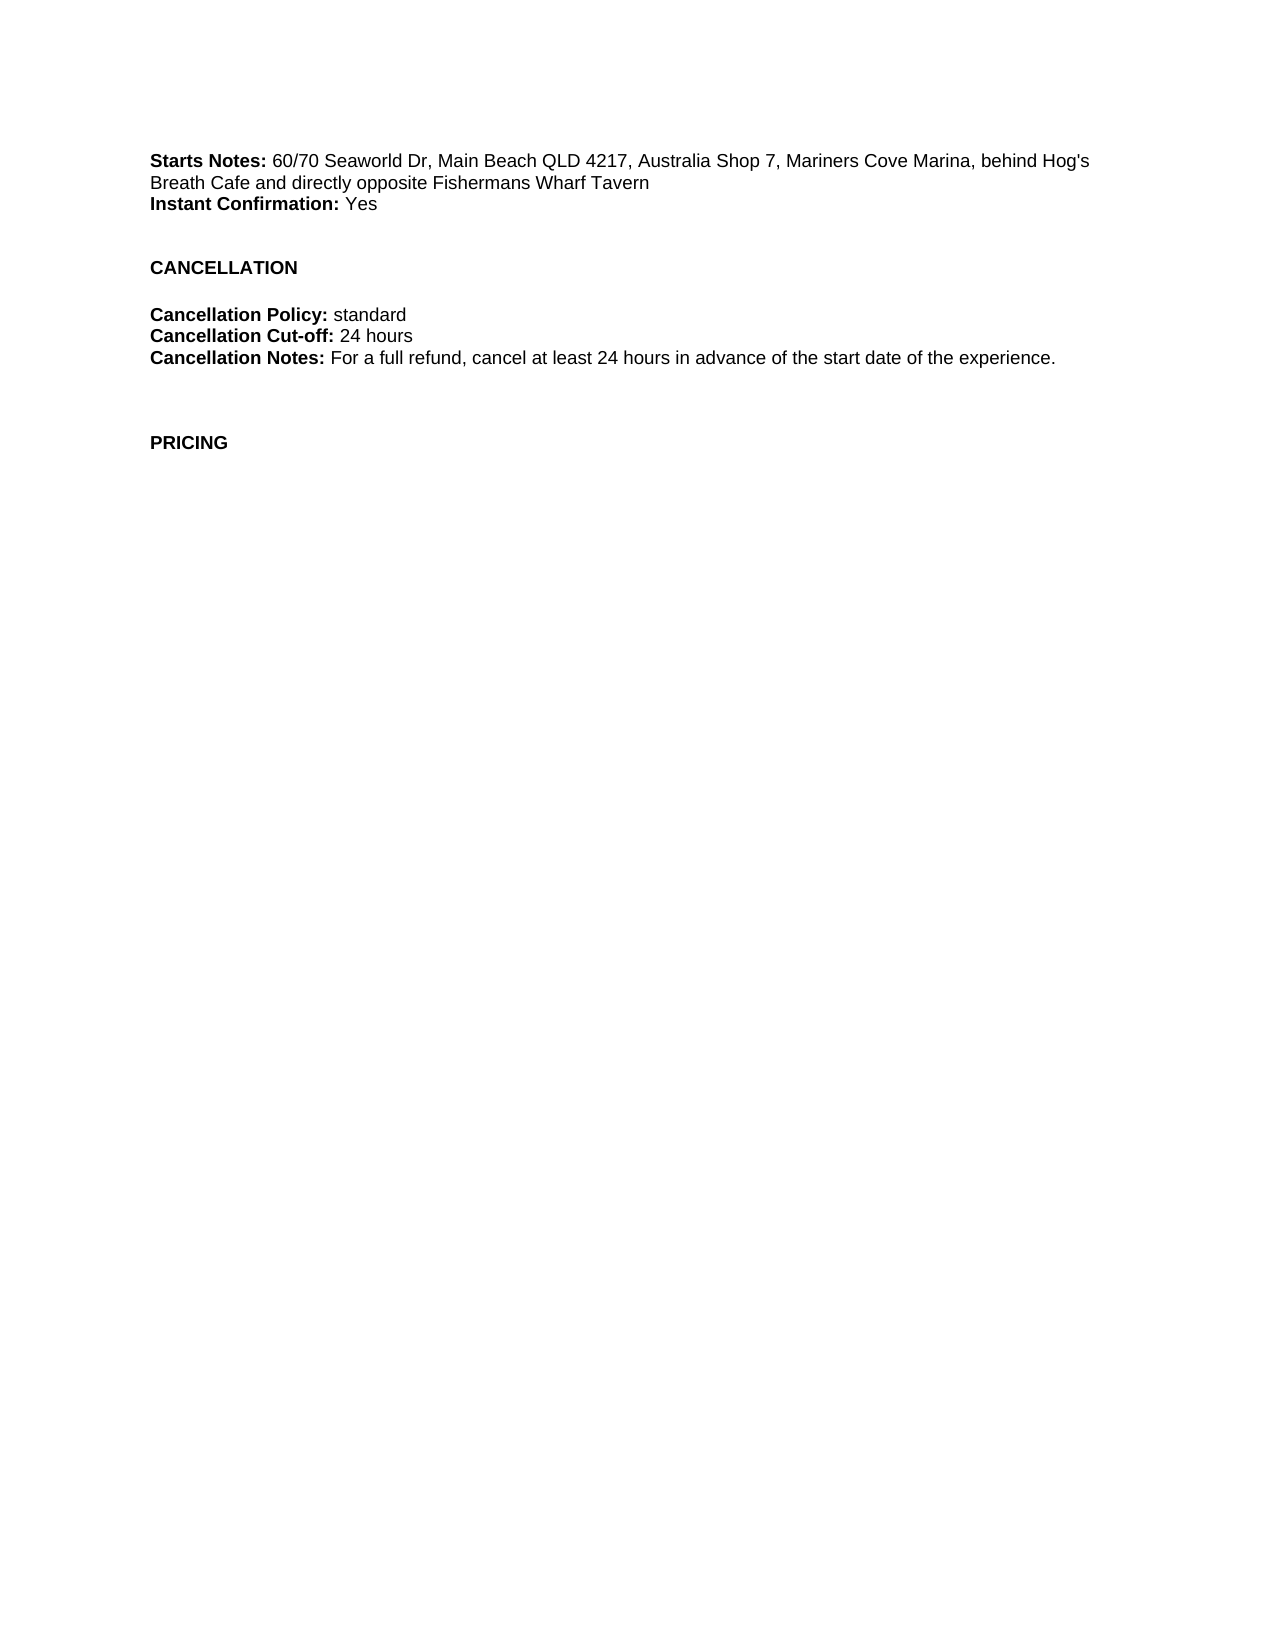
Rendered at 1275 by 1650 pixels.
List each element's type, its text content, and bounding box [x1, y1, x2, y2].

subtitle Cancellation [150, 257, 1125, 279]
text Cancellation Notes: For a full refund, cancel at least 24 hours in advance of the start date of the experience. [150, 347, 1125, 368]
text Instant Confirmation: Yes [150, 193, 1125, 215]
subtitle Pricing [150, 432, 1125, 454]
text Starts Notes: 60/70 Seaworld Dr, Main Beach QLD 4217, Australia Shop 7, Mariners Cove Marina, behind Hog's Breath Cafe and directly opposite Fishermans Wharf Tavern [150, 150, 1125, 193]
text Cancellation Cut-off: 24 hours [150, 325, 1125, 347]
text Cancellation Policy: standard [150, 303, 1125, 325]
